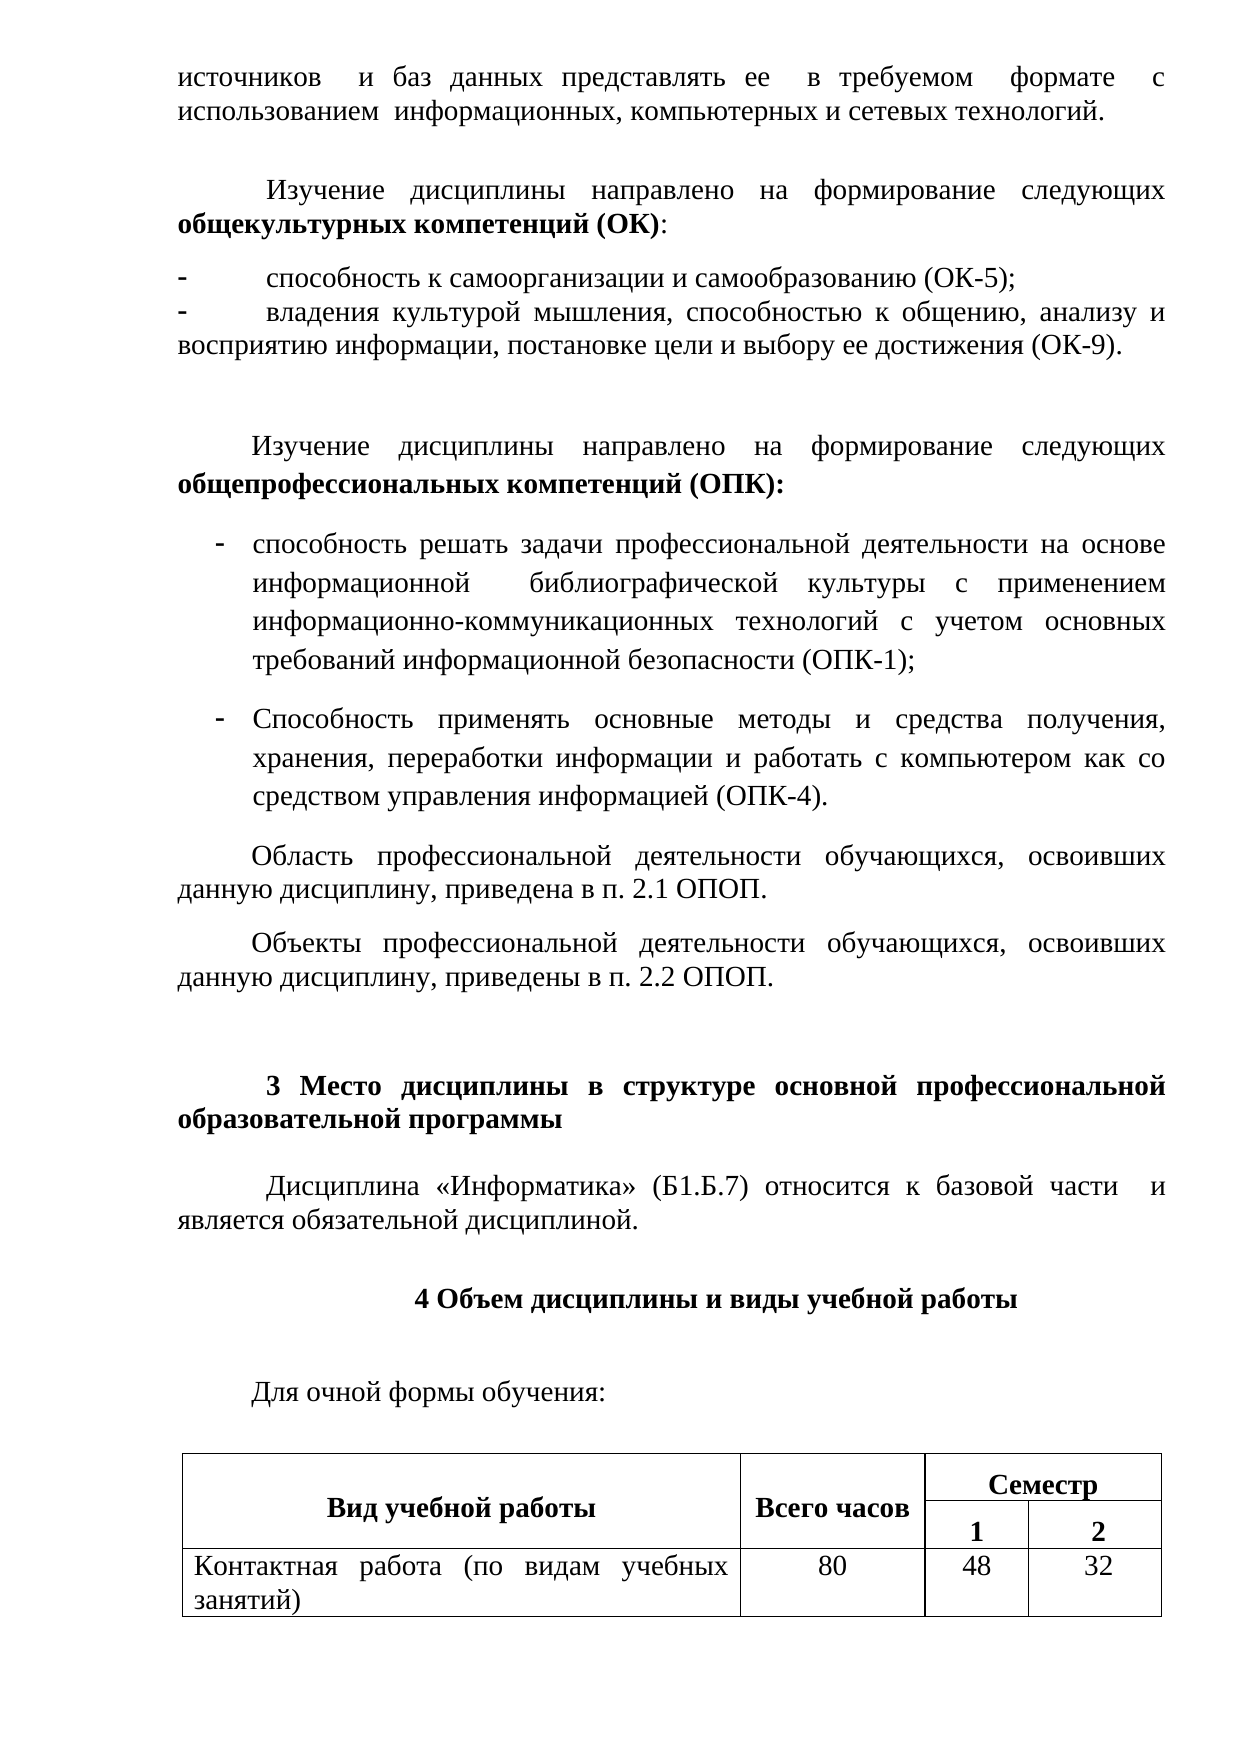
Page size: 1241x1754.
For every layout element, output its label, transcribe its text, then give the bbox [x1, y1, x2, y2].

table_header Всего часов [741, 1454, 924, 1547]
table_cell 48 32 - 16 [926, 1549, 1028, 1616]
list способность к самоорганизации и самообразованию (ОК-5); [177, 260, 1167, 294]
text Объекты профессиональной деятельности обучающихся, освоивших данную дисциплину, приведены в п. 2.2 ОПОП. [177, 926, 1167, 993]
table_cell 80 48 - 32 [741, 1549, 924, 1616]
text 4 Объем дисциплины и виды учебной работы [177, 1282, 1167, 1315]
table_cell 2 [1029, 1501, 1161, 1547]
text Дисциплина «Информатика» (Б1.Б.7) относится к базовой части и является обязательной дисциплиной. [177, 1168, 1167, 1236]
list Способность применять основные методы и средства получения, хранения, переработки информации и работать с компьютером как со средством управления информацией (ОПК-4). [215, 701, 1167, 812]
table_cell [183, 1549, 740, 1616]
table_header Семестр [926, 1454, 1161, 1500]
text Для очной формы обучения: [177, 1374, 1167, 1407]
text 3 Место дисциплины в структуре основной профессиональной образовательной программы [177, 1068, 1167, 1135]
text Область профессиональной деятельности обучающихся, освоивших данную дисциплину, приведена в п. 2.1 ОПОП. [177, 838, 1167, 905]
text Изучение дисциплины направлено на формирование следующих общекультурных компетенций (ОК): [177, 172, 1167, 239]
table_cell 1 [926, 1501, 1028, 1547]
list владения культурой мышления, способностью к общению, анализу и восприятию информации, постановке цели и выбору ее достижения (ОК-9). [177, 294, 1167, 361]
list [140, 59, 1167, 126]
table_header Вид учебной работы [183, 1454, 740, 1547]
list способность решать задачи профессиональной деятельности на основе информационной библиографической культуры с применением информационно-коммуникационных технологий с учетом основных требований информационной безопасности (ОПК-1); [215, 526, 1167, 675]
text Изучение дисциплины направлено на формирование следующих общепрофессиональных компетенций (ОПК): [177, 428, 1167, 500]
table_cell 32 16 - 16 [1029, 1549, 1161, 1616]
